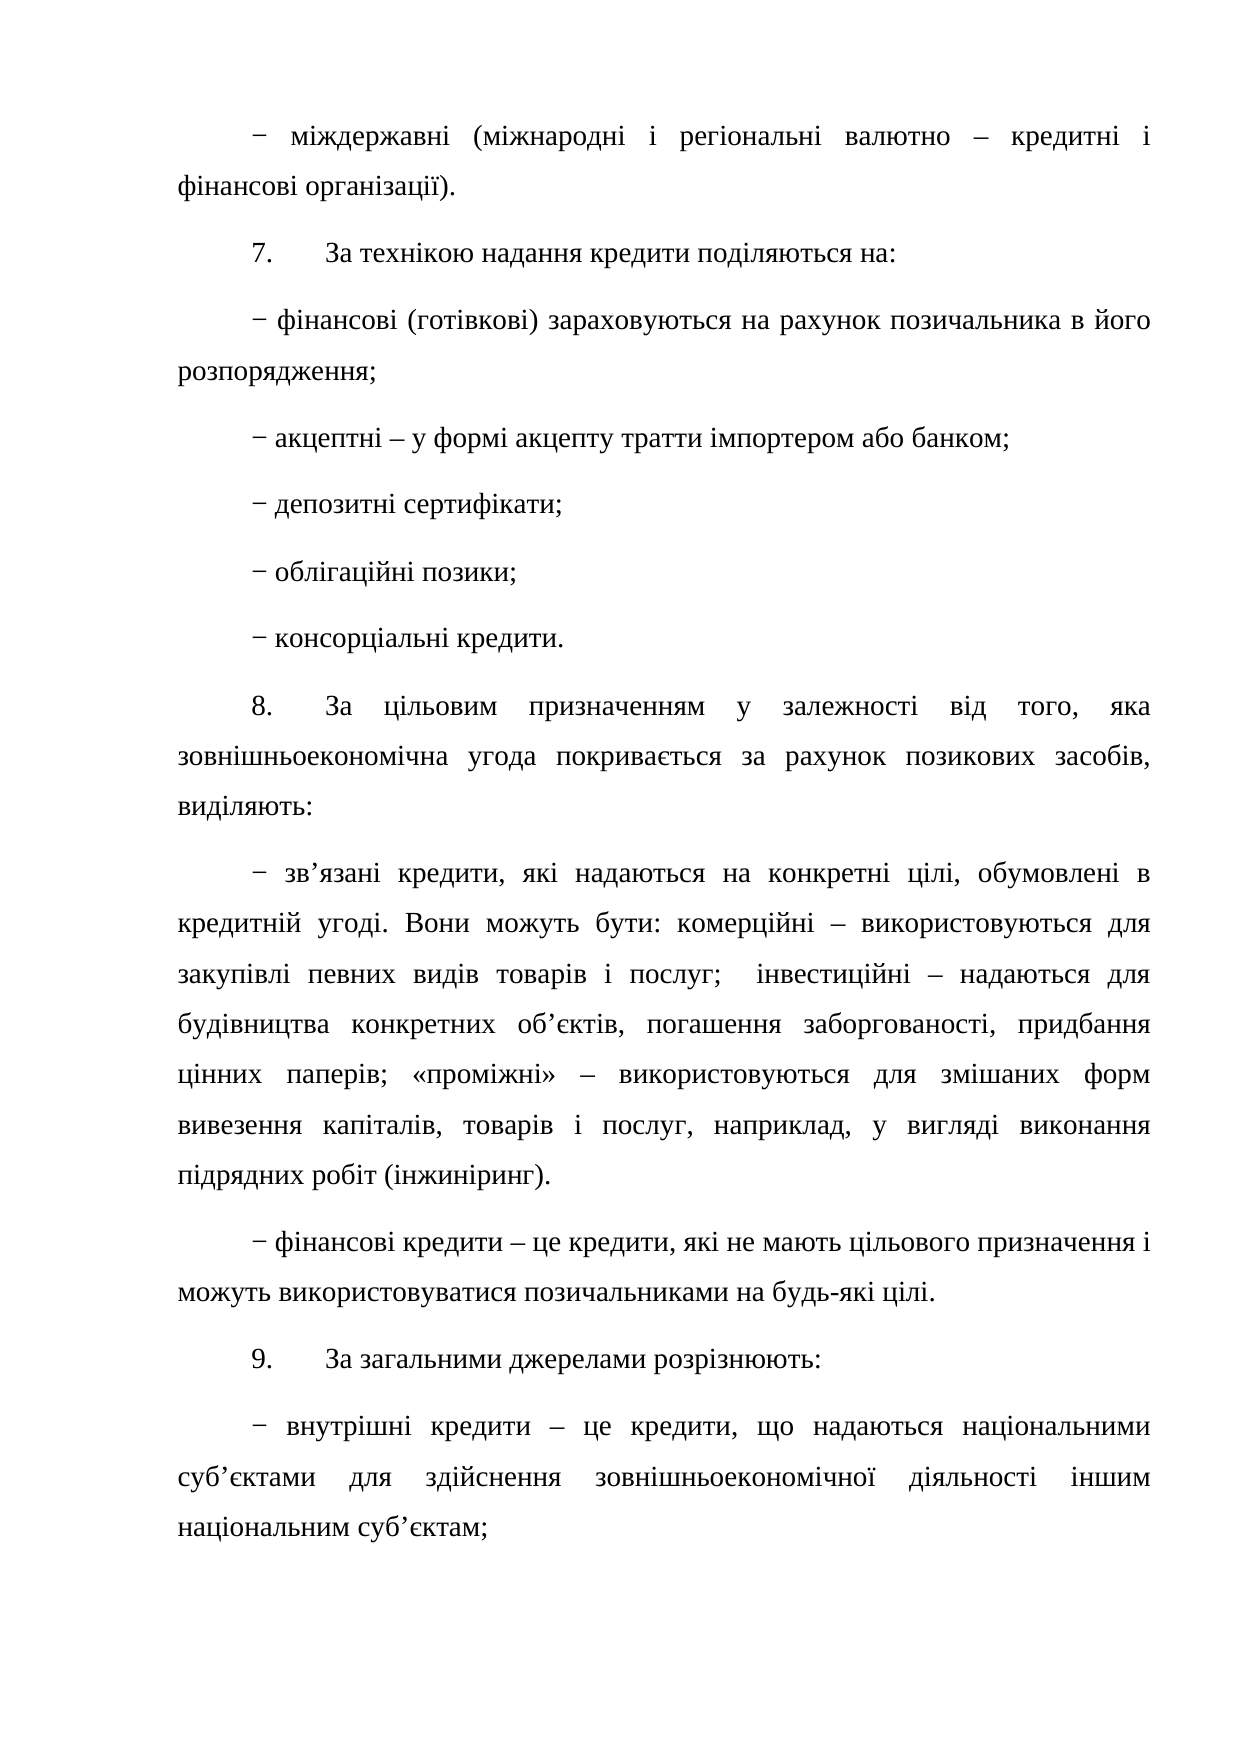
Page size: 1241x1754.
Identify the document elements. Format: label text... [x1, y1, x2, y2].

text − акцептні – у формі акцепту тратти імпортером або банком; [177, 420, 1152, 453]
text − облігаційні позики; [177, 554, 1152, 587]
text 9. За загальними джерелами розрізнюють: [177, 1341, 1152, 1375]
text − внутрішні кредити – це кредити, що надаються національними суб’єктами для здійснення зовнішньоекономічної діяльності іншим національним суб’єктам; [177, 1408, 1152, 1542]
text − фінансові кредити – це кредити, які не мають цільового призначення і можуть використовуватися позичальниками на будь-які цілі. [177, 1224, 1152, 1308]
text − міждержавні (міжнародні і регіональні валютно – кредитні і фінансові організації). [177, 118, 1152, 202]
text − зв’язані кредити, які надаються на конкретні цілі, обумовлені в кредитній угоді. Вони можуть бути: комерційні – використовуються для закупівлі певних видів товарів і послуг; інвестиційні – надаються для будівництва конкретних об’єктів, погашення заборгованості, придбання цінних паперів; «проміжні» – використовуються для змішаних форм вивезення капіталів, товарів і послуг, наприклад, у вигляді виконання підрядних робіт (інжиніринг). [177, 855, 1152, 1191]
text 7. За технікою надання кредити поділяються на: [177, 235, 1152, 269]
text 8. За цільовим призначенням у залежності від того, яка зовнішньоекономічна угода покривається за рахунок позикових засобів, виділяють: [177, 688, 1152, 822]
text − депозитні сертифікати; [177, 487, 1152, 520]
text − фінансові (готівкові) зараховуються на рахунок позичальника в його розпорядження; [177, 302, 1152, 386]
text − консорціальні кредити. [177, 621, 1152, 654]
